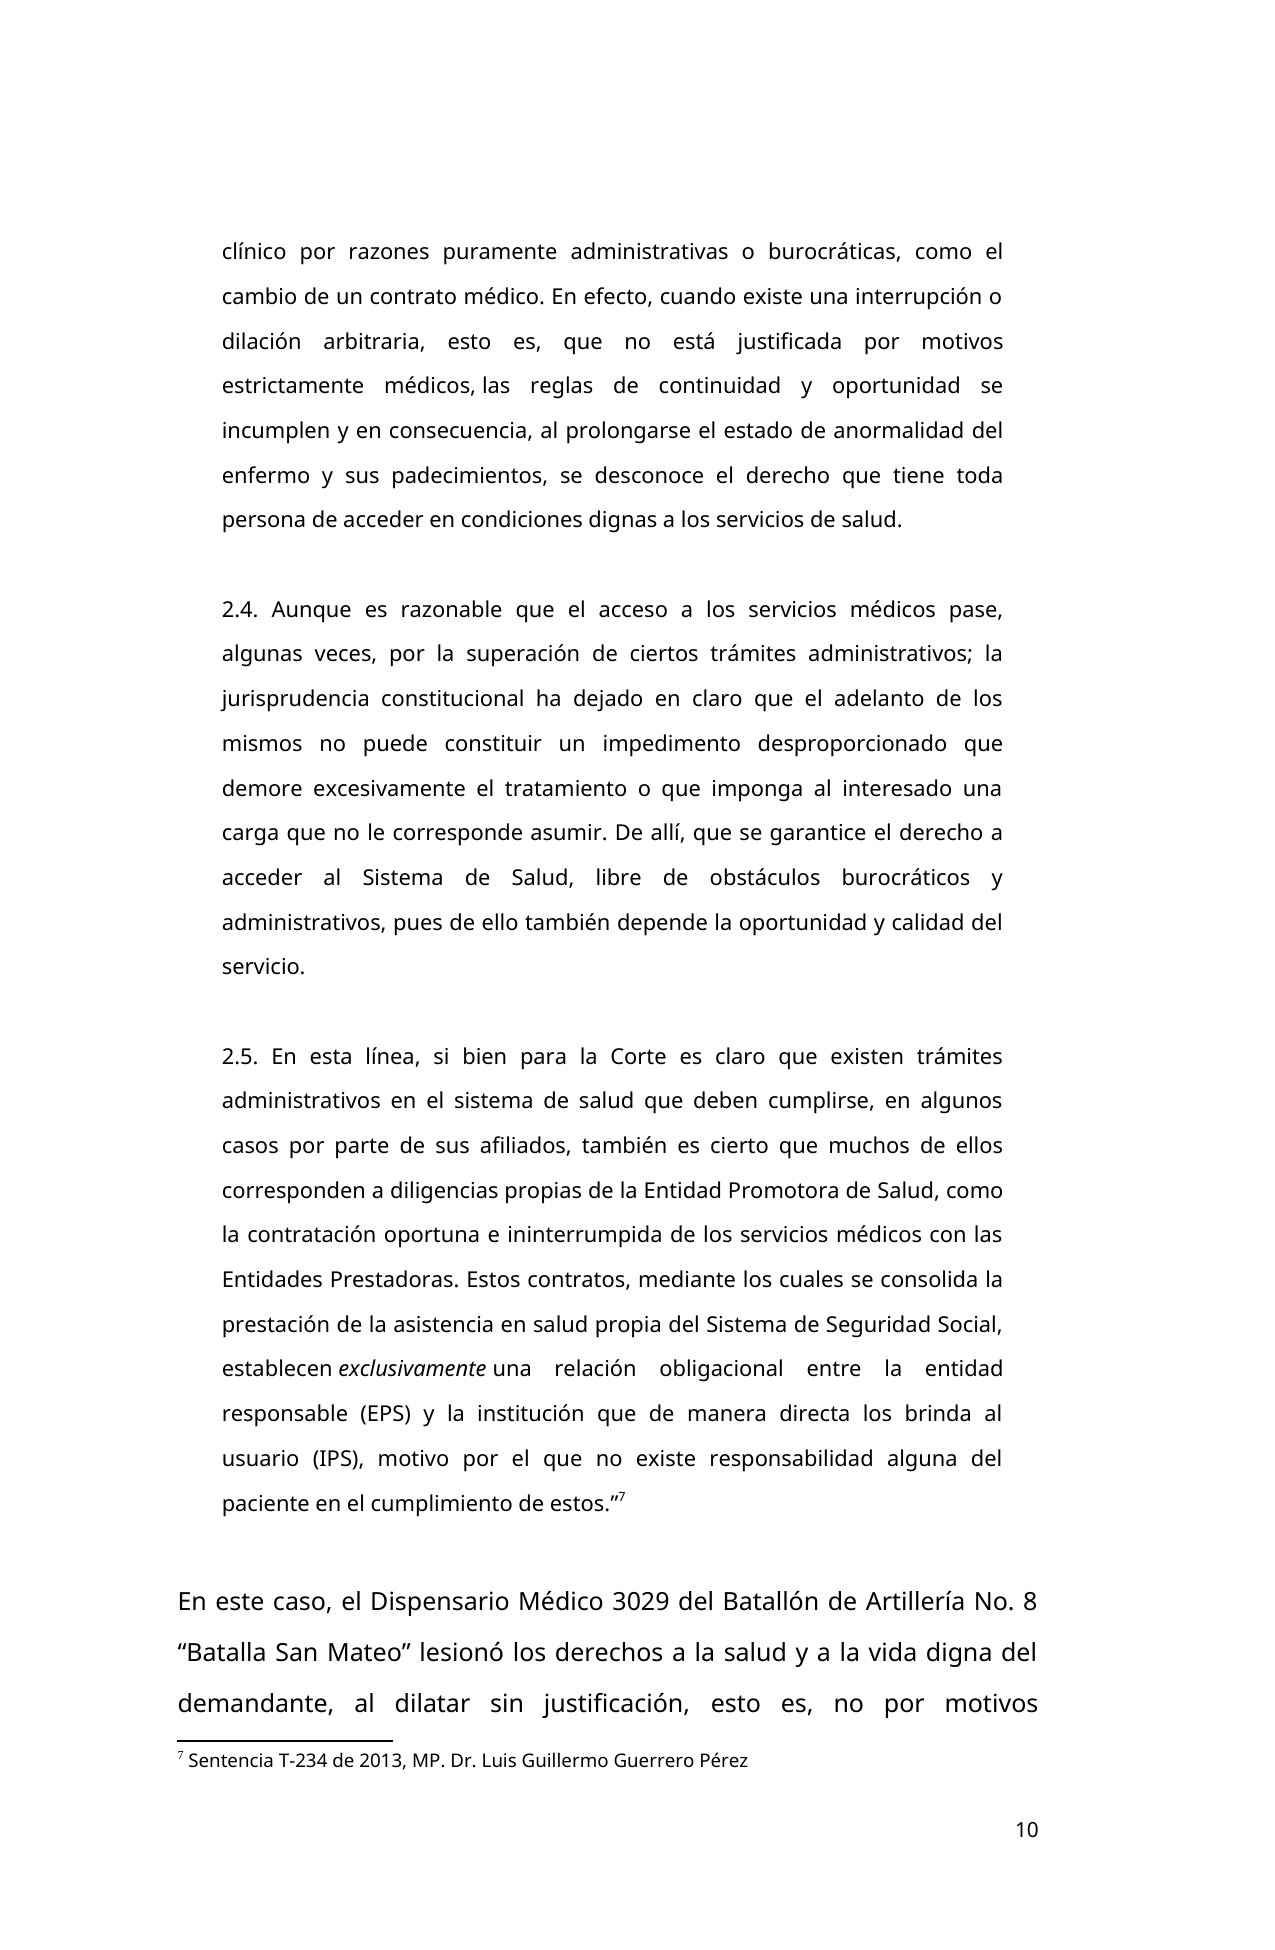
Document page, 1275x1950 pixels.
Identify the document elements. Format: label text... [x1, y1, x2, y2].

text 2.4. Aunque es razonable que el acceso a los servicios médicos pase, algunas veces, por la superación de ciertos trámites administrativos; la jurisprudencia constitucional ha dejado en claro que el adelanto de los mismos no puede constituir un impedimento desproporcionado que demore excesivamente el tratamiento o que imponga al interesado una carga que no le corresponde asumir. De allí, que se garantice el derecho a acceder al Sistema de Salud, libre de obstáculos burocráticos y administrativos, pues de ello también depende la oportunidad y calidad del servicio. [222, 594, 1004, 981]
text 2.5. En esta línea, si bien para la Corte es claro que existen trámites administrativos en el sistema de salud que deben cumplirse, en algunos casos por parte de sus afiliados, también es cierto que muchos de ellos corresponden a diligencias propias de la Entidad Promotora de Salud, como la contratación oportuna e ininterrumpida de los servicios médicos con las Entidades Prestadoras. Estos contratos, mediante los cuales se consolida la prestación de la asistencia en salud propia del Sistema de Seguridad Social, establecen exclusivamente una relación obligacional entre la entidad responsable (EPS) y la institución que de manera directa los brinda al usuario (IPS), motivo por el que no existe responsabilidad alguna del paciente en el cumplimiento de estos.” [222, 1041, 1004, 1517]
